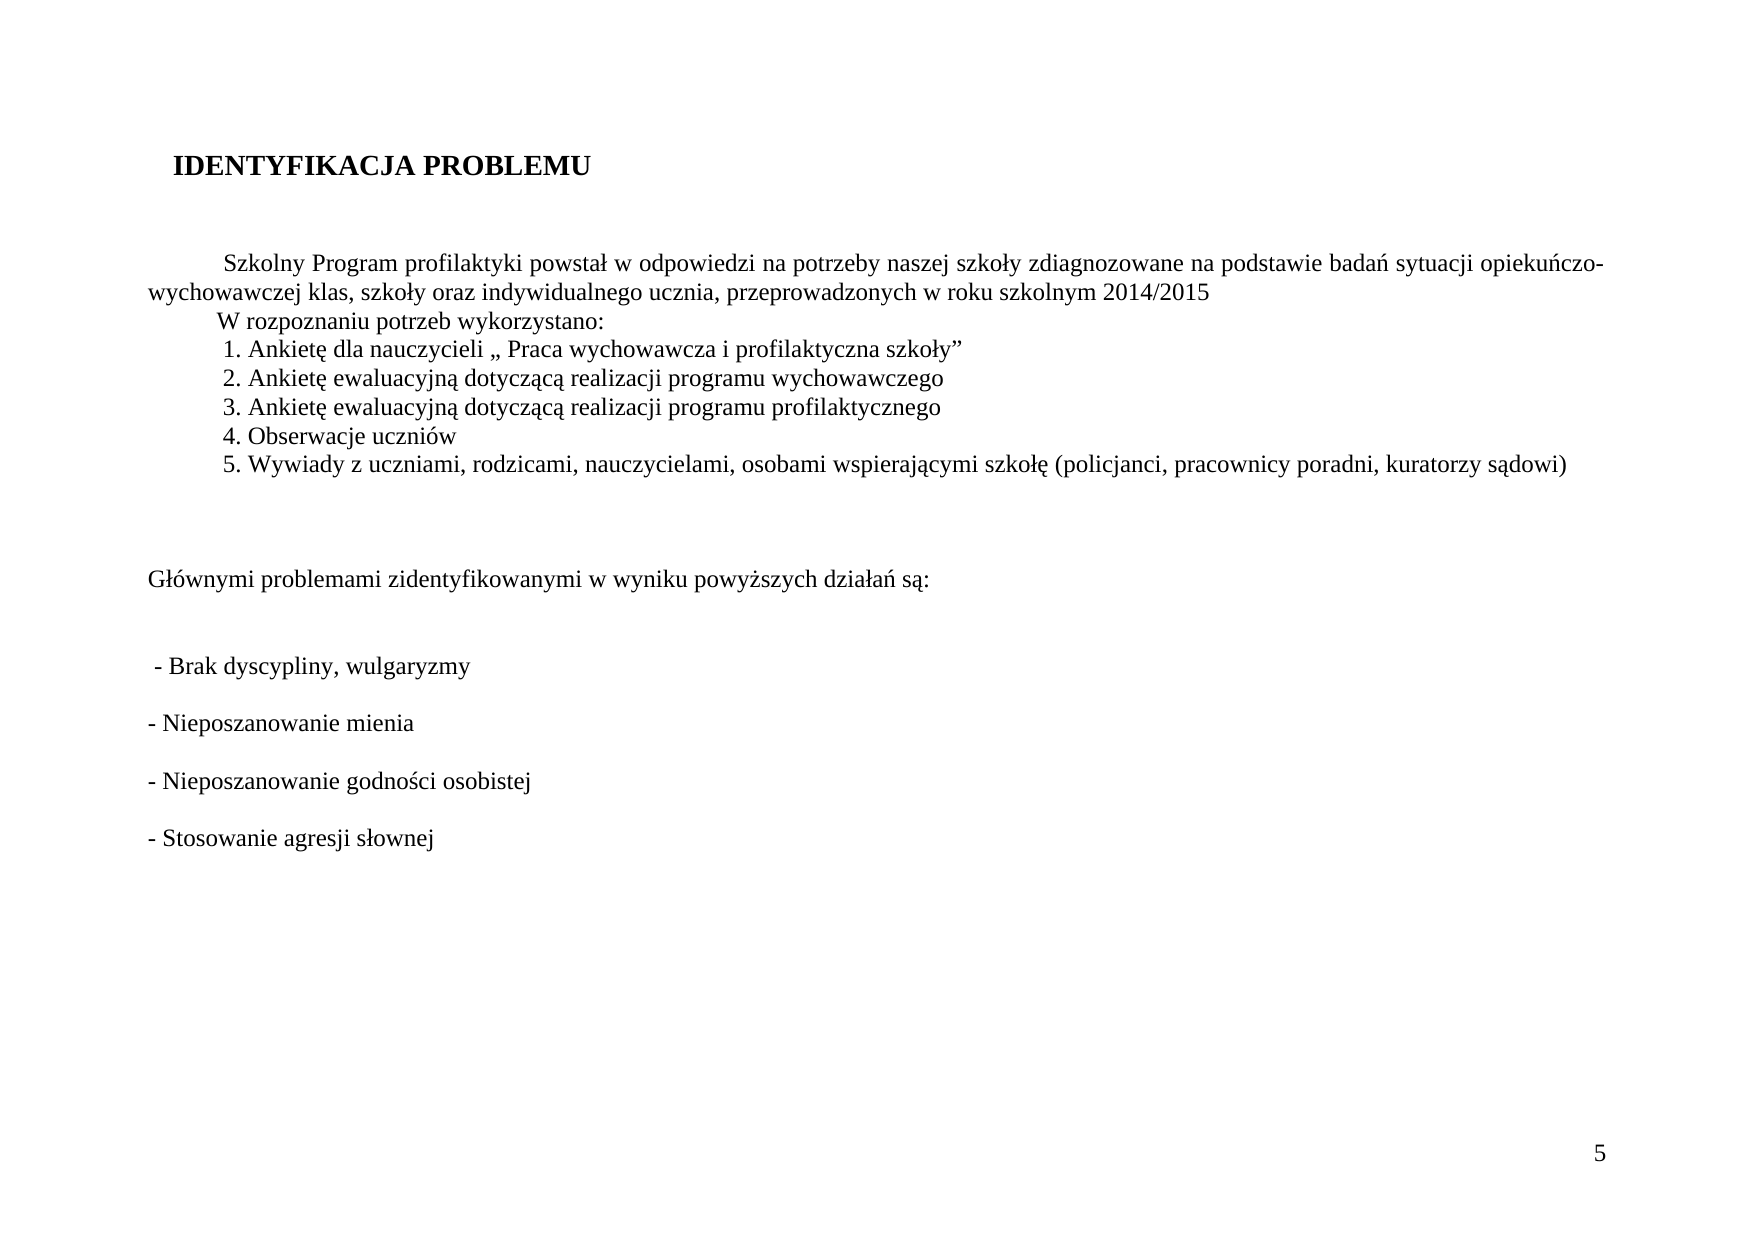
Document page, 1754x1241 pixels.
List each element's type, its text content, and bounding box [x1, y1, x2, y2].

text - Brak dyscypliny, wulgaryzmy [148, 651, 1606, 679]
text W rozpoznaniu potrzeb wykorzystano: [148, 306, 1606, 334]
text Głównymi problemami zidentyfikowanymi w wyniku powyższych działań są: [148, 564, 1606, 593]
text - Nieposzanowanie godności osobistej [148, 766, 1606, 794]
text Szkolny Program profilaktyki powstał w odpowiedzi na potrzeby naszej szkoły zdiagnozowane na podstawie badań sytuacji opiekuńczo-wychowawczej klas, szkoły oraz indywidualnego ucznia, przeprowadzonych w roku szkolnym 2014/2015 [148, 248, 1606, 306]
text 2. Ankietę ewaluacyjną dotyczącą realizacji programu wychowawczego [148, 363, 1606, 392]
text 5. Wywiady z uczniami, rodzicami, nauczycielami, osobami wspierającymi szkołę (policjanci, pracownicy poradni, kuratorzy sądowi) [148, 449, 1606, 478]
text 4. Obserwacje uczniów [148, 421, 1606, 449]
text 1. Ankietę dla nauczycieli „ Praca wychowawcza i profilaktyczna szkoły” [148, 334, 1606, 363]
text - Stosowanie agresji słownej [148, 823, 1606, 852]
text IDENTYFIKACJA PROBLEMU [148, 148, 1606, 181]
text 3. Ankietę ewaluacyjną dotyczącą realizacji programu profilaktycznego [148, 392, 1606, 421]
text - Nieposzanowanie mienia [148, 708, 1606, 737]
